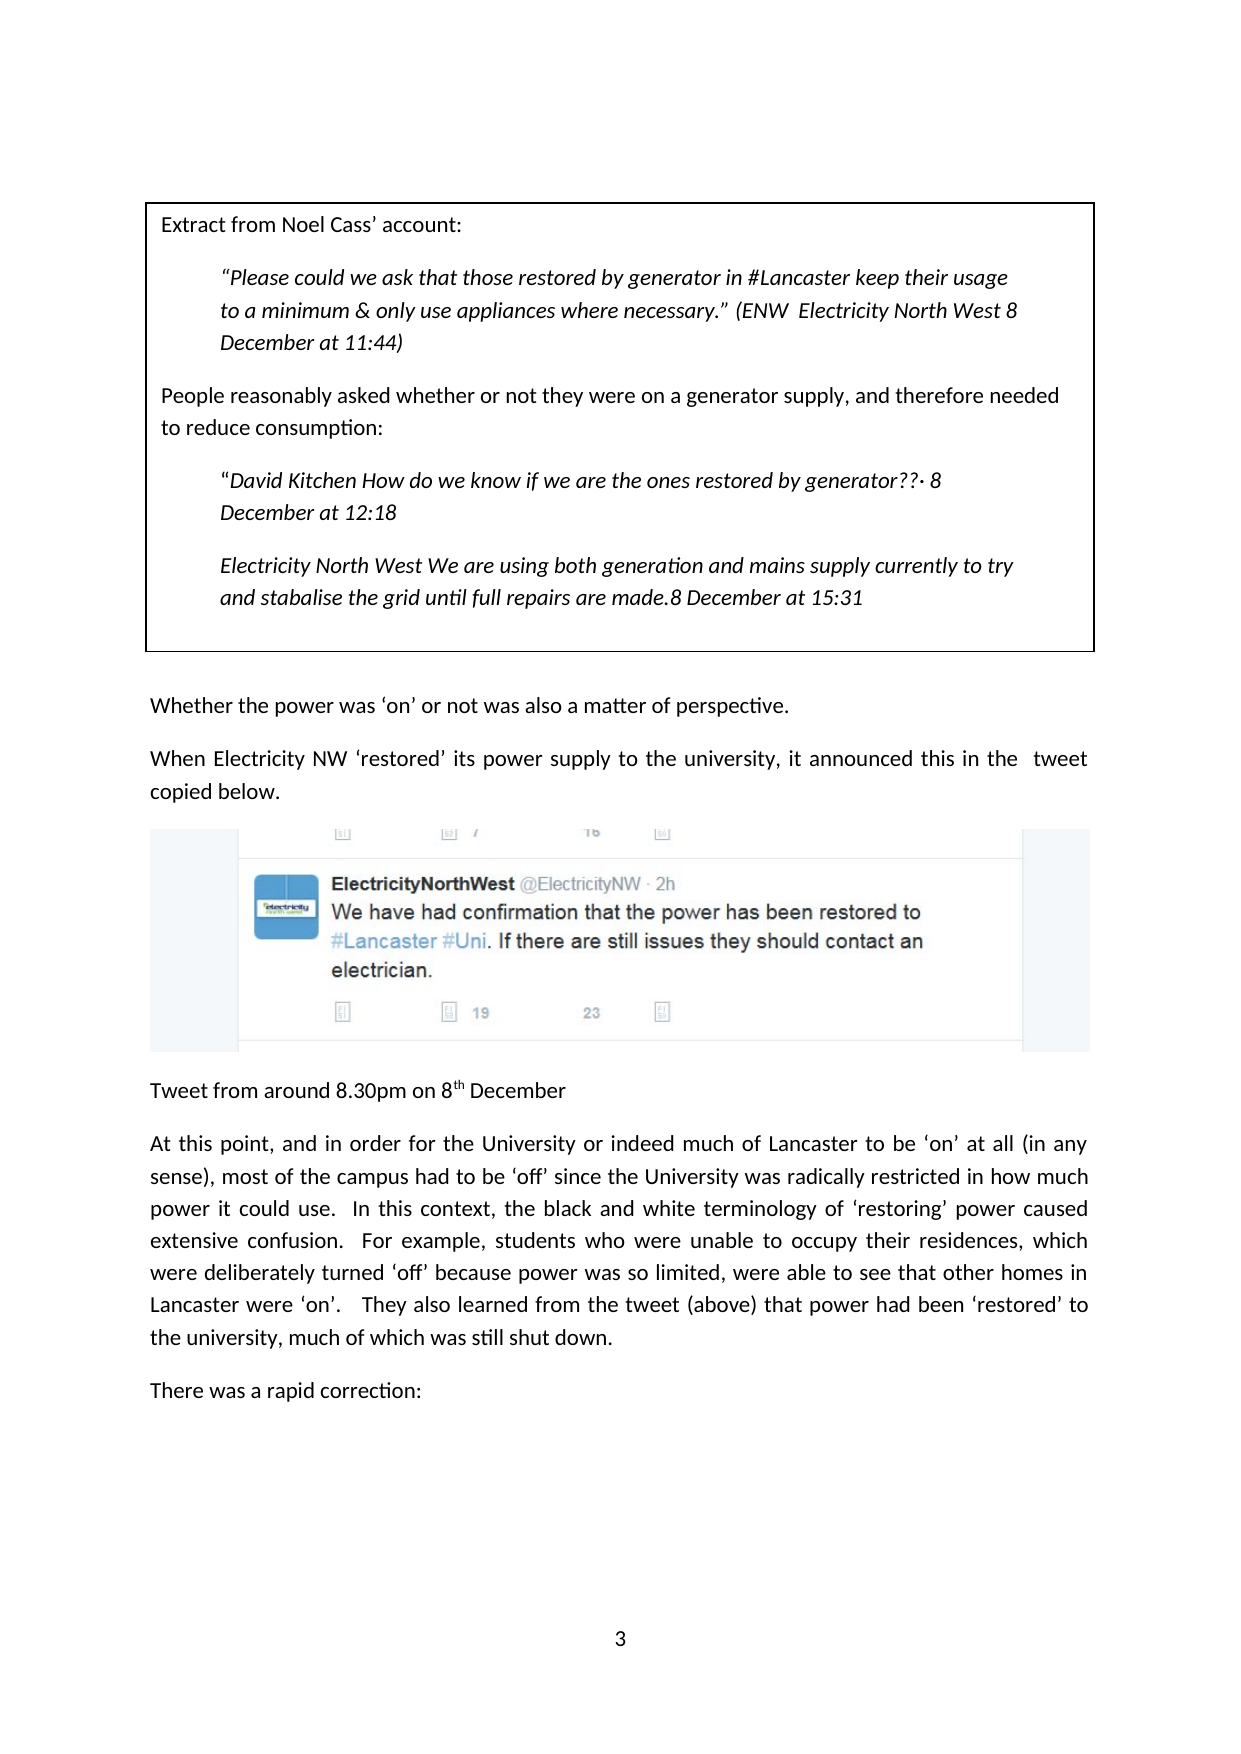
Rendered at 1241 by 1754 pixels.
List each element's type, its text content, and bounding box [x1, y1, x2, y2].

picture [150, 829, 1091, 1052]
text There was a rapid correction: [150, 1376, 1090, 1404]
text At this point, and in order for the University or indeed much of Lancaster to be ‘on’ at all (in any sense), most of the campus had to be ‘off’ since the University was radically restricted in how much power it could use. In this context, the black and white terminology of ‘restoring’ power caused extensive confusion. For example, students who were unable to occupy their residences, which were deliberately turned ‘off’ because power was so limited, were able to see that other homes in Lancaster were ‘on’. They also learned from the tweet (above) that power had been ‘restored’ to the university, much of which was still shut down. [150, 1129, 1090, 1351]
text Tweet from around 8.30pm on 8th December [150, 1077, 1090, 1104]
text Whether the power was ‘on’ or not was also a matter of perspective. [150, 692, 1090, 719]
text When Electricity NW ‘restored’ its power supply to the university, it announced this in the tweet copied below. [150, 744, 1090, 805]
